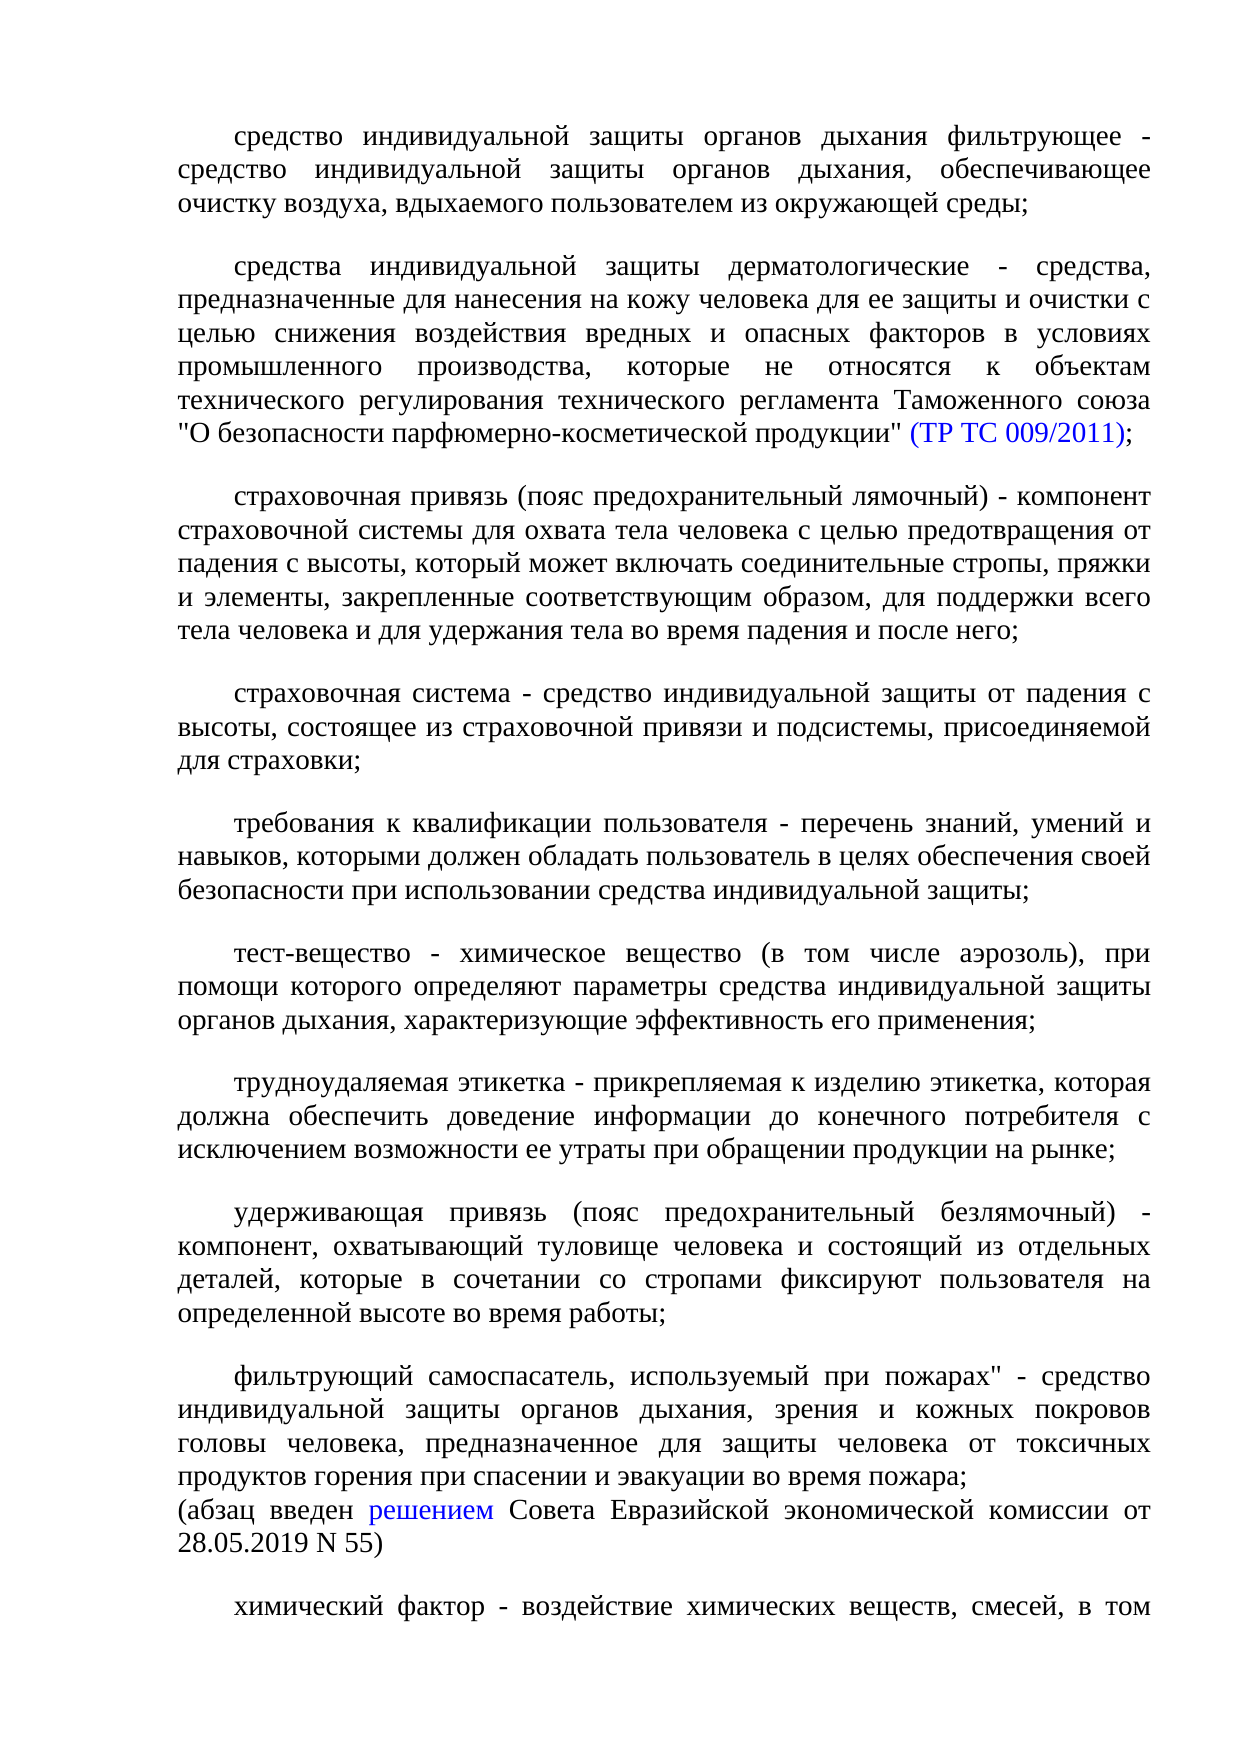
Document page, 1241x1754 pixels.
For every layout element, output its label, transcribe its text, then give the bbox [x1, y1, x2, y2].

text средство индивидуальной защиты органов дыхания фильтрующее - средство индивидуальной защиты органов дыхания, обеспечивающее очистку воздуха, вдыхаемого пользователем из окружающей среды; [177, 118, 1152, 219]
text фильтрующий самоспасатель, используемый при пожарах" - средство индивидуальной защиты органов дыхания, зрения и кожных покровов головы человека, предназначенное для защиты человека от токсичных продуктов горения при спасении и эвакуации во время пожара; [177, 1358, 1152, 1492]
text удерживающая привязь (пояс предохранительный безлямочный) - компонент, охватывающий туловище человека и состоящий из отдельных деталей, которые в сочетании со стропами фиксируют пользователя на определенной высоте во время работы; [177, 1194, 1152, 1328]
text тест-вещество - химическое вещество (в том числе аэрозоль), при помощи которого определяют параметры средства индивидуальной защиты органов дыхания, характеризующие эффективность его применения; [177, 935, 1152, 1035]
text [177, 1588, 1152, 1622]
text средства индивидуальной защиты дерматологические - средства, предназначенные для нанесения на кожу человека для ее защиты и очистки с целью снижения воздействия вредных и опасных факторов в условиях промышленного производства, которые не относятся к объектам технического регулирования технического регламента Таможенного союза "О безопасности парфюмерно-косметической продукции" (ТР ТС 009/2011); [177, 248, 1152, 449]
text трудноудаляемая этикетка - прикрепляемая к изделию этикетка, которая должна обеспечить доведение информации до конечного потребителя с исключением возможности ее утраты при обращении продукции на рынке; [177, 1064, 1152, 1165]
text страховочная система - средство индивидуальной защиты от падения с высоты, состоящее из страховочной привязи и подсистемы, присоединяемой для страховки; [177, 675, 1152, 776]
text (абзац введен решением Совета Евразийской экономической комиссии от 28.05.2019 N 55) [177, 1492, 1152, 1559]
text требования к квалификации пользователя - перечень знаний, умений и навыков, которыми должен обладать пользователь в целях обеспечения своей безопасности при использовании средства индивидуальной защиты; [177, 805, 1152, 906]
text страховочная привязь (пояс предохранительный лямочный) - компонент страховочной системы для охвата тела человека с целью предотвращения от падения с высоты, который может включать соединительные стропы, пряжки и элементы, закрепленные соответствующим образом, для поддержки всего тела человека и для удержания тела во время падения и после него; [177, 478, 1152, 646]
